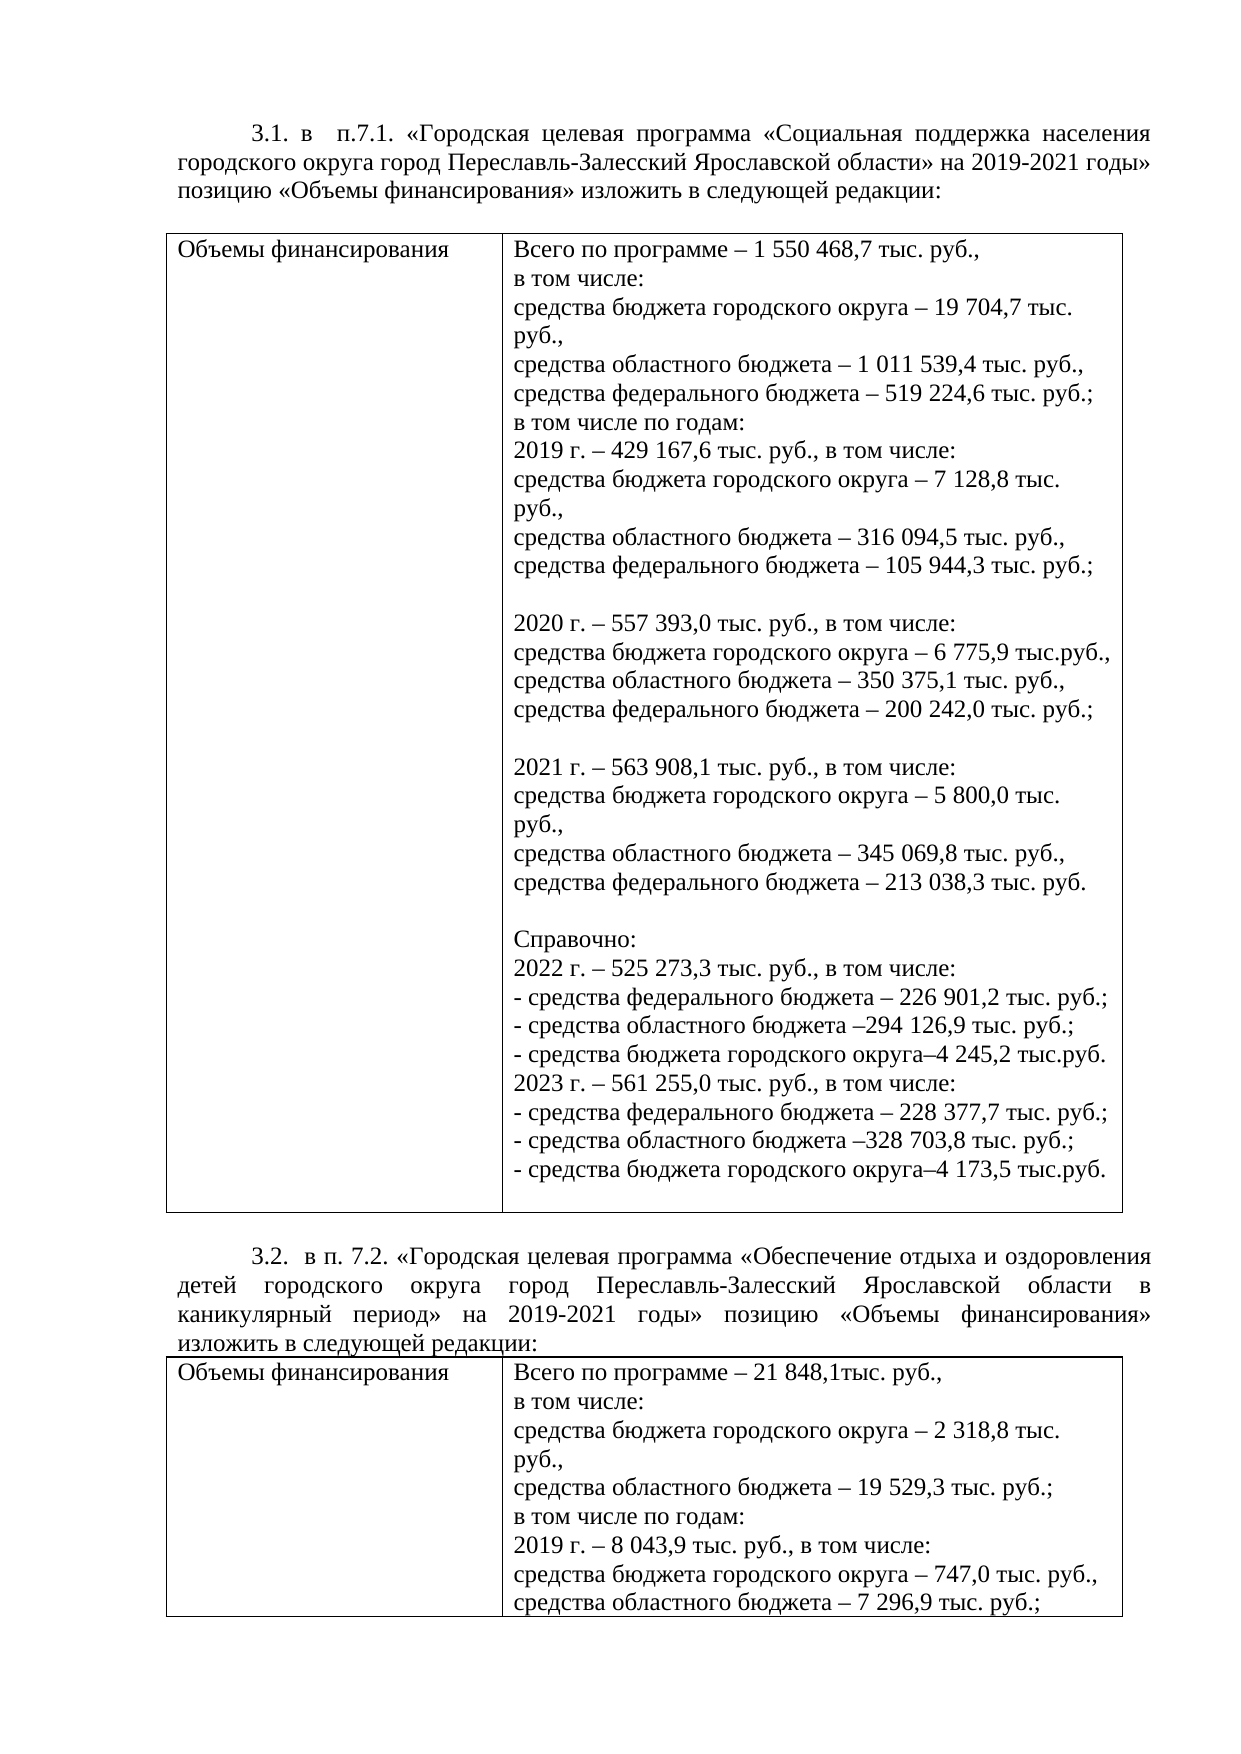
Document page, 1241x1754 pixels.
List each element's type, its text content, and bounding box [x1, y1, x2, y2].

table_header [167, 1358, 502, 1616]
text 3.1. в п.7.1. «Городская целевая программа «Социальная поддержка населения городского округа город Переславль-Залесский Ярославской области» на 2019-2021 годы» позицию «Объемы финансирования» изложить в следующей редакции: [177, 118, 1152, 204]
table_header Всего по программе – 1 550 468,7 тыс. руб., в том числе: средства бюджета городского округа – 19 704,7 тыс. руб., средства областного бюджета – 1 011 539,4 тыс. руб., средства федерального бюджета – 519 224,6 тыс. руб.; в том числе по годам: 2019 г. – 429 167,6 тыс. руб., в том числе: средства бюджета городского округа – 7 128,8 тыс. руб., средства областного бюджета – 316 094,5 тыс. руб., средства федерального бюджета – 105 944,3 тыс. руб.; 2020 г. – 557 393,0 тыс. руб., в том числе: средства бюджета городского округа – 6 775,9 тыс.руб., средства областного бюджета – 350 375,1 тыс. руб., средства федерального бюджета – 200 242,0 тыс. руб.; 2021 г. – 563 908,1 тыс. руб., в том числе: средства бюджета городского округа – 5 800,0 тыс. руб., средства областного бюджета – 345 069,8 тыс. руб., средства федерального бюджета – 213 038,3 тыс. руб. Справочно: 2022 г. – 525 273,3 тыс. руб., в том числе: - средства федерального бюджета – 226 901,2 тыс. руб.; - средства областного бюджета –294 126,9 тыс. руб.; - средства бюджета городского округа–4 245,2 тыс.руб. 2023 г. – 561 255,0 тыс. руб., в том числе: - средства федерального бюджета – 228 377,7 тыс. руб.; - средства областного бюджета –328 703,8 тыс. руб.; - средства бюджета городского округа–4 173,5 тыс.руб. [503, 234, 1122, 1212]
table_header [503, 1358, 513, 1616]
table_header Объемы финансирования [167, 234, 502, 1212]
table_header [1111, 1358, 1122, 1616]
text 3.2. в п. 7.2. «Городская целевая программа «Обеспечение отдыха и оздоровления детей городского округа город Переславль-Залесский Ярославской области в каникулярный период» на 2019-2021 годы» позицию «Объемы финансирования» изложить в следующей редакции: [177, 1241, 1152, 1356]
